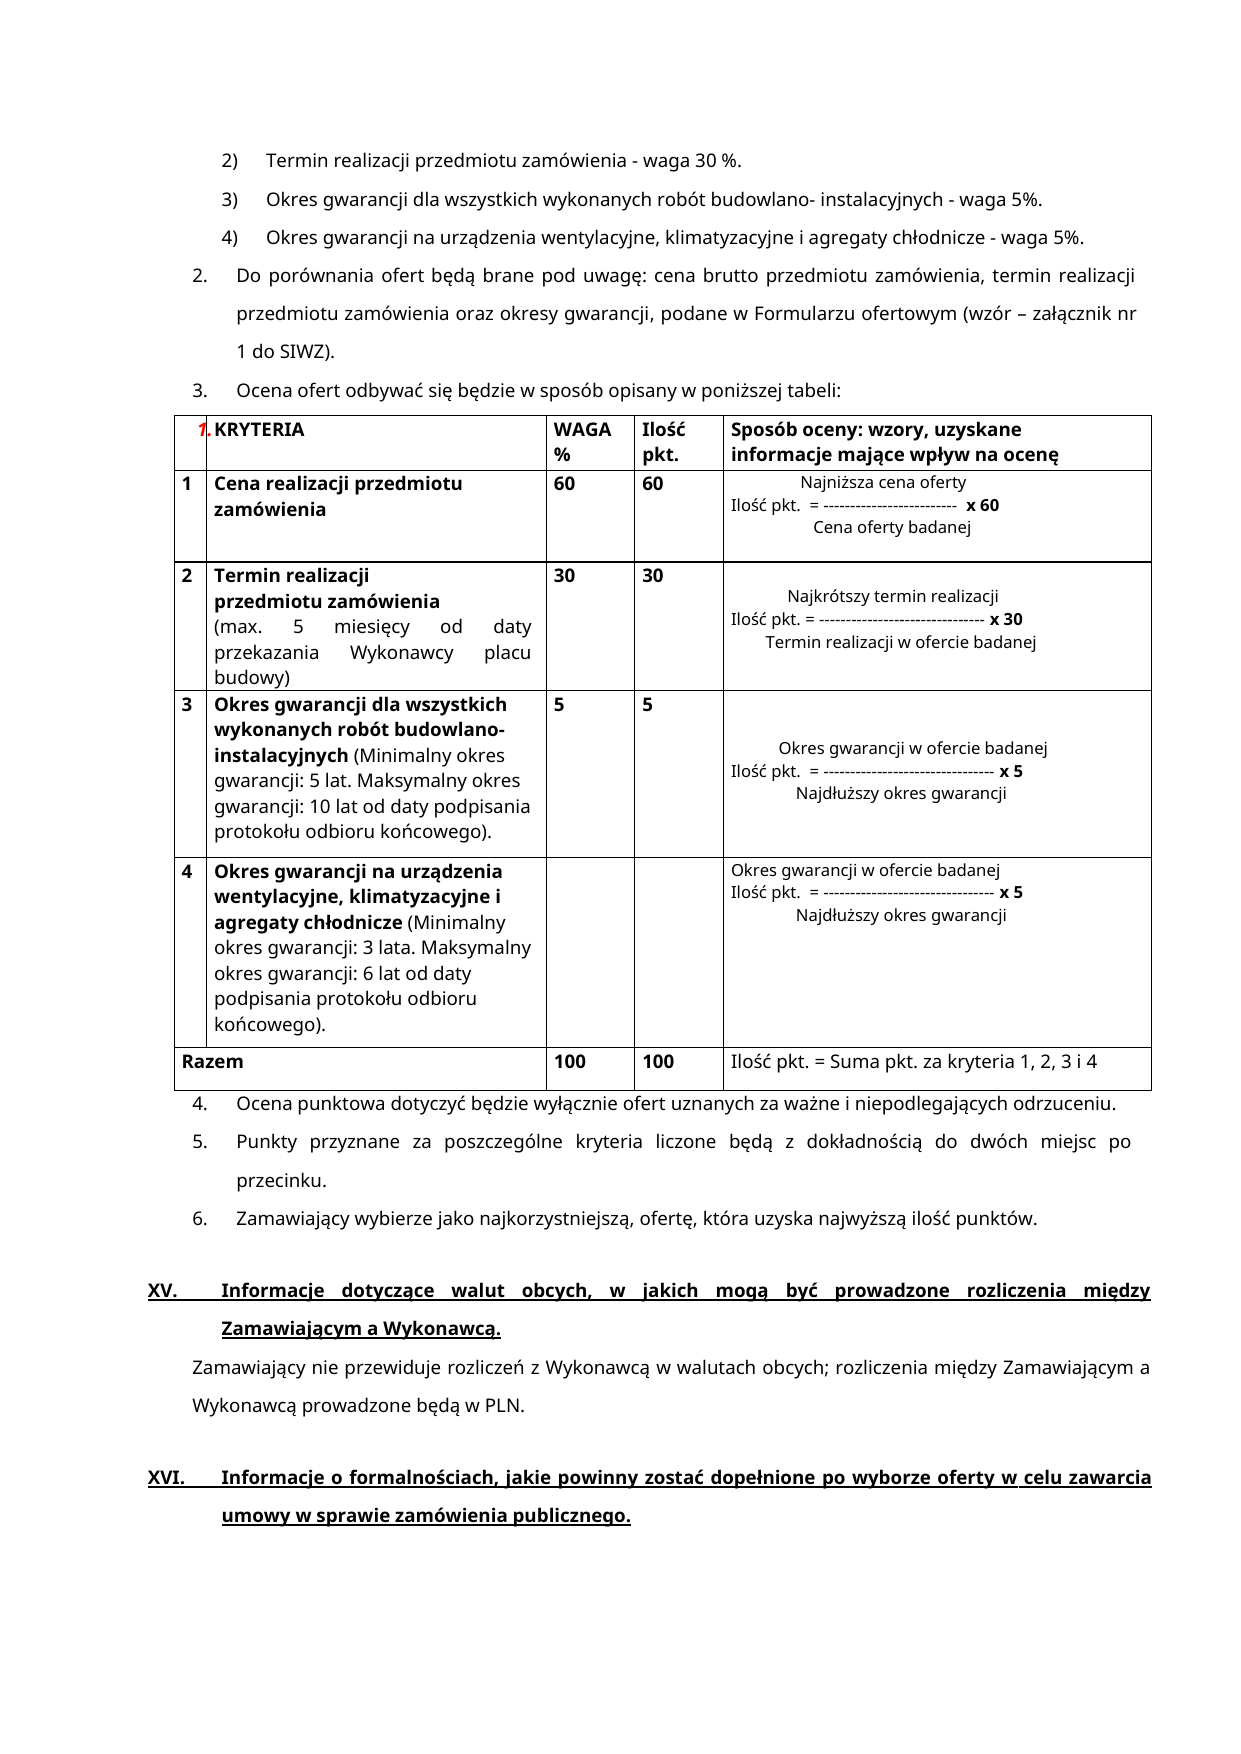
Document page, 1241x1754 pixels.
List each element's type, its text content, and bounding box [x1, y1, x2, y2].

table_cell 60 [547, 471, 634, 561]
list Zamawiający wybierze jako najkorzystniejszą, ofertę, która uzyska najwyższą ilość punktów. [192, 1205, 1132, 1231]
table_cell 30 [547, 563, 634, 690]
list Informacje dotyczące walut obcych, w jakich mogą być prowadzone rozliczenia między Zamawiającym a Wykonawcą. [148, 1277, 1152, 1341]
table_cell 4 [175, 858, 206, 1047]
list Okres gwarancji na urządzenia wentylacyjne, klimatyzacyjne i agregaty chłodnicze - waga 5%. [221, 224, 1137, 249]
list Termin realizacji przedmiotu zamówienia - waga 30 %. [221, 148, 1137, 173]
table_cell [635, 858, 723, 1047]
table_cell 60 [635, 471, 723, 561]
table_header KRYTERIA [207, 416, 546, 469]
list Informacje o formalnościach, jakie powinny zostać dopełnione po wyborze oferty w celu zawarcia umowy w sprawie zamówienia publicznego. [148, 1464, 1152, 1486]
table_cell [547, 858, 634, 1047]
table_cell Najniższa cena oferty Ilość pkt. = ------------------------- x 60 Cena oferty badanej [724, 471, 1151, 561]
text Zamawiający nie przewiduje rozliczeń z Wykonawcą w walutach obcych; rozliczenia między Zamawiającym a Wykonawcą prowadzone będą w PLN. [192, 1354, 1152, 1418]
table_cell Termin realizacji przedmiotu zamówienia (max. 5 miesięcy od daty przekazania Wykonawcy placu budowy) [207, 563, 546, 690]
table_cell Najkrótszy termin realizacji Ilość pkt. = ------------------------------- x 30 Termin realizacji w ofercie badanej [724, 563, 1151, 690]
table_cell 1 [175, 471, 206, 561]
list Do porównania ofert będą brane pod uwagę: cena brutto przedmiotu zamówienia, termin realizacji przedmiotu zamówienia oraz okresy gwarancji, podane w Formularzu ofertowym (wzór – załącznik nr 1 do SIWZ). [192, 262, 1137, 364]
table_cell Ilość pkt. = Suma pkt. za kryteria 1, 2, 3 i 4 [724, 1048, 1151, 1089]
table_cell Cena realizacji przedmiotu zamówienia [207, 471, 546, 561]
table_cell 100 [547, 1048, 634, 1089]
table_cell Okres gwarancji dla wszystkich wykonanych robót budowlano- instalacyjnych (Minimalny okres gwarancji: 5 lat. Maksymalny okres gwarancji: 10 lat od daty podpisania protokołu odbioru końcowego). [207, 691, 546, 857]
table_header LP [175, 416, 206, 469]
table_header Sposób oceny: wzory, uzyskane informacje mające wpływ na ocenę [724, 416, 1151, 469]
table_cell Razem [175, 1048, 546, 1089]
list Informacje o formalnościach, jakie powinny zostać dopełnione po wyborze oferty w celu zawarcia umowy w sprawie zamówienia publicznego. [148, 1487, 1152, 1528]
table_cell 30 [635, 563, 723, 690]
table_cell 100 [635, 1048, 723, 1089]
list Ocena punktowa dotyczyć będzie wyłącznie ofert uznanych za ważne i niepodlegających odrzuceniu. [192, 1091, 1132, 1116]
table_cell 5 [547, 691, 634, 857]
table_cell Okres gwarancji w ofercie badanej Ilość pkt. = -------------------------------- x 5 Najdłuższy okres gwarancji [724, 858, 1151, 1047]
table_header Ilość pkt. [635, 416, 723, 469]
table_header WAGA % [547, 416, 634, 469]
table_cell 5 [635, 691, 723, 857]
table_cell 3 [175, 691, 206, 857]
list Ocena ofert odbywać się będzie w sposób opisany w poniższej tabeli: [192, 377, 1137, 402]
list Okres gwarancji dla wszystkich wykonanych robót budowlano- instalacyjnych - waga 5%. [221, 186, 1137, 211]
table_cell Okres gwarancji w ofercie badanej Ilość pkt. = -------------------------------- x 5 Najdłuższy okres gwarancji [724, 691, 1151, 857]
list Punkty przyznane za poszczególne kryteria liczone będą z dokładnością do dwóch miejsc po przecinku. [192, 1129, 1132, 1192]
table_cell 2 [175, 563, 206, 690]
table_cell Okres gwarancji na urządzenia wentylacyjne, klimatyzacyjne i agregaty chłodnicze (Minimalny okres gwarancji: 3 lata. Maksymalny okres gwarancji: 6 lat od daty podpisania protokołu odbioru końcowego). [207, 858, 546, 1047]
